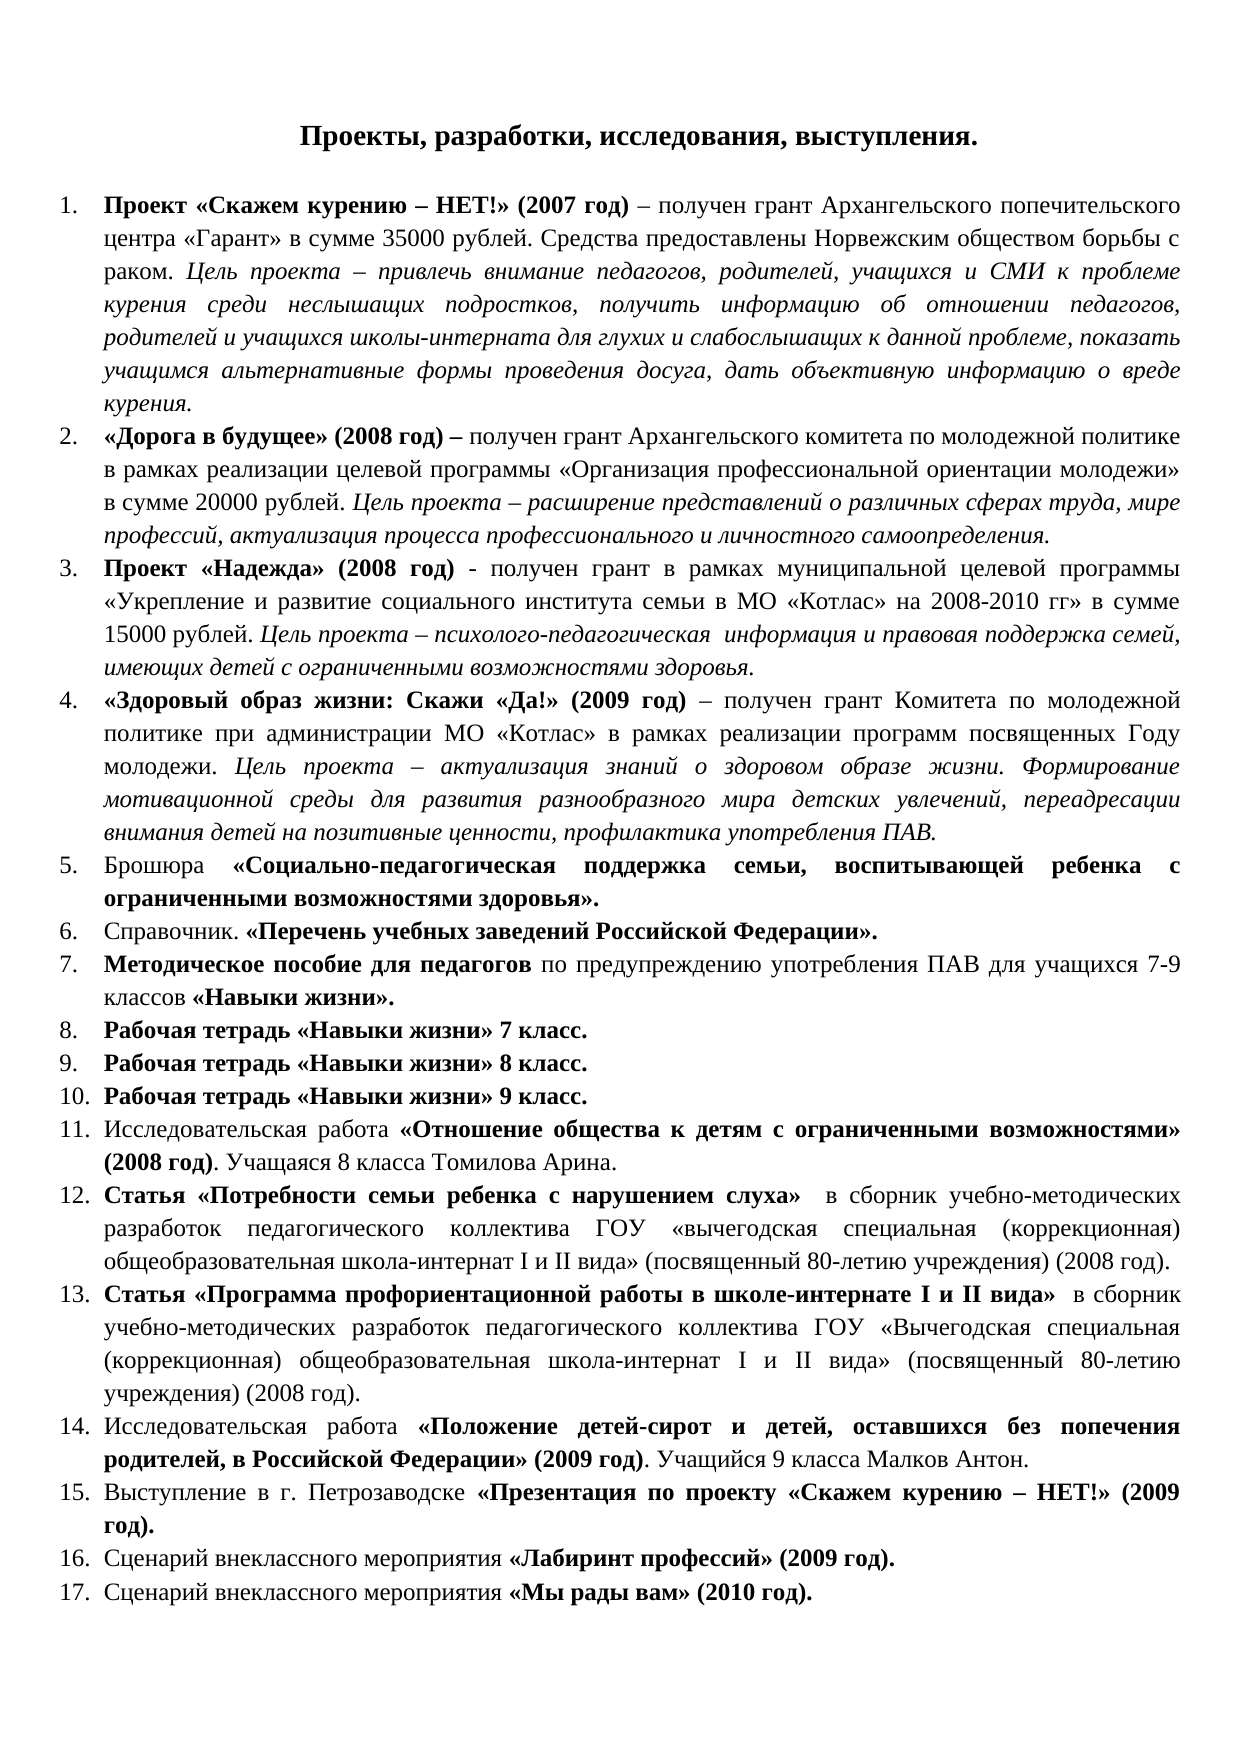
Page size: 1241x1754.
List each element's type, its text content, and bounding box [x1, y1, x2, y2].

list Исследовательская работа «Отношение общества к детям с ограниченными возможностями» (2008 год). Учащаяся 8 класса Томилова Арина. [59, 1114, 1181, 1176]
list Сценарий внеклассного мероприятия «Мы рады вам» (2010 год). [59, 1577, 1181, 1605]
list Исследовательская работа «Положение детей-сирот и детей, оставшихся без попечения родителей, в Российской Федерации» (2009 год). Учащийся 9 класса Малков Антон. [59, 1411, 1181, 1473]
list Выступление в г. Петрозаводске «Презентация по проекту «Скажем курению – НЕТ!» (2009 год). [59, 1477, 1181, 1539]
list Проект «Надежда» (2008 год) - получен грант в рамках муниципальной целевой программы «Укрепление и развитие социального института семьи в МО «Котлас» на 2008-2010 гг» в сумме 15000 рублей. Цель проекта – психолого-педагогическая информация и правовая поддержка семей, имеющих детей с ограниченными возможностями здоровья. [59, 553, 1181, 681]
list Проект «Скажем курению – НЕТ!» (2007 год) – получен грант Архангельского попечительского центра «Гарант» в сумме 35000 рублей. Средства предоставлены Норвежским обществом борьбы с раком. Цель проекта – привлечь внимание педагогов, родителей, учащихся и СМИ к проблеме курения среди неслышащих подростков, получить информацию об отношении педагогов, родителей и учащихся школы-интерната для глухих и слабослышащих к данной проблеме, показать учащимся альтернативные формы проведения досуга, дать объективную информацию о вреде курения. [59, 190, 1181, 417]
list Статья «Потребности семьи ребенка с нарушением слуха» в сборник учебно-методических разработок педагогического коллектива ГОУ «вычегодская специальная (коррекционная) общеобразовательная школа-интернат I и II вида» (посвященный 80-летию учреждения) (2008 год). [59, 1180, 1181, 1275]
list Методическое пособие для педагогов по предупреждению употребления ПАВ для учащихся 7-9 классов «Навыки жизни». [59, 949, 1181, 1011]
list Рабочая тетрадь «Навыки жизни» 7 класс. [59, 1015, 1181, 1044]
list Статья «Программа профориентационной работы в школе-интернате I и II вида» в сборник учебно-методических разработок педагогического коллектива ГОУ «Вычегодская специальная (коррекционная) общеобразовательная школа-интернат I и II вида» (посвященный 80-летию учреждения) (2008 год). [59, 1279, 1181, 1407]
list «Дорога в будущее» (2008 год) – получен грант Архангельского комитета по молодежной политике в рамках реализации целевой программы «Организация профессиональной ориентации молодежи» в сумме 20000 рублей. Цель проекта – расширение представлений о различных сферах труда, мире профессий, актуализация процесса профессионального и личностного самоопределения. [59, 421, 1181, 549]
list Проекты, разработки, исследования, выступления. [97, 118, 1181, 152]
list Рабочая тетрадь «Навыки жизни» 8 класс. [59, 1048, 1181, 1077]
list Сценарий внеклассного мероприятия «Лабиринт профессий» (2009 год). [59, 1543, 1181, 1572]
list Брошюра «Социально-педагогическая поддержка семьи, воспитывающей ребенка с ограниченными возможностями здоровья». [59, 850, 1181, 912]
list Справочник. «Перечень учебных заведений Российской Федерации». [59, 916, 1181, 945]
list «Здоровый образ жизни: Скажи «Да!» (2009 год) – получен грант Комитета по молодежной политике при администрации МО «Котлас» в рамках реализации программ посвященных Году молодежи. Цель проекта – актуализация знаний о здоровом образе жизни. Формирование мотивационной среды для развития разнообразного мира детских увлечений, переадресации внимания детей на позитивные ценности, профилактика употребления ПАВ. [59, 685, 1181, 846]
list Рабочая тетрадь «Навыки жизни» 9 класс. [59, 1081, 1181, 1110]
